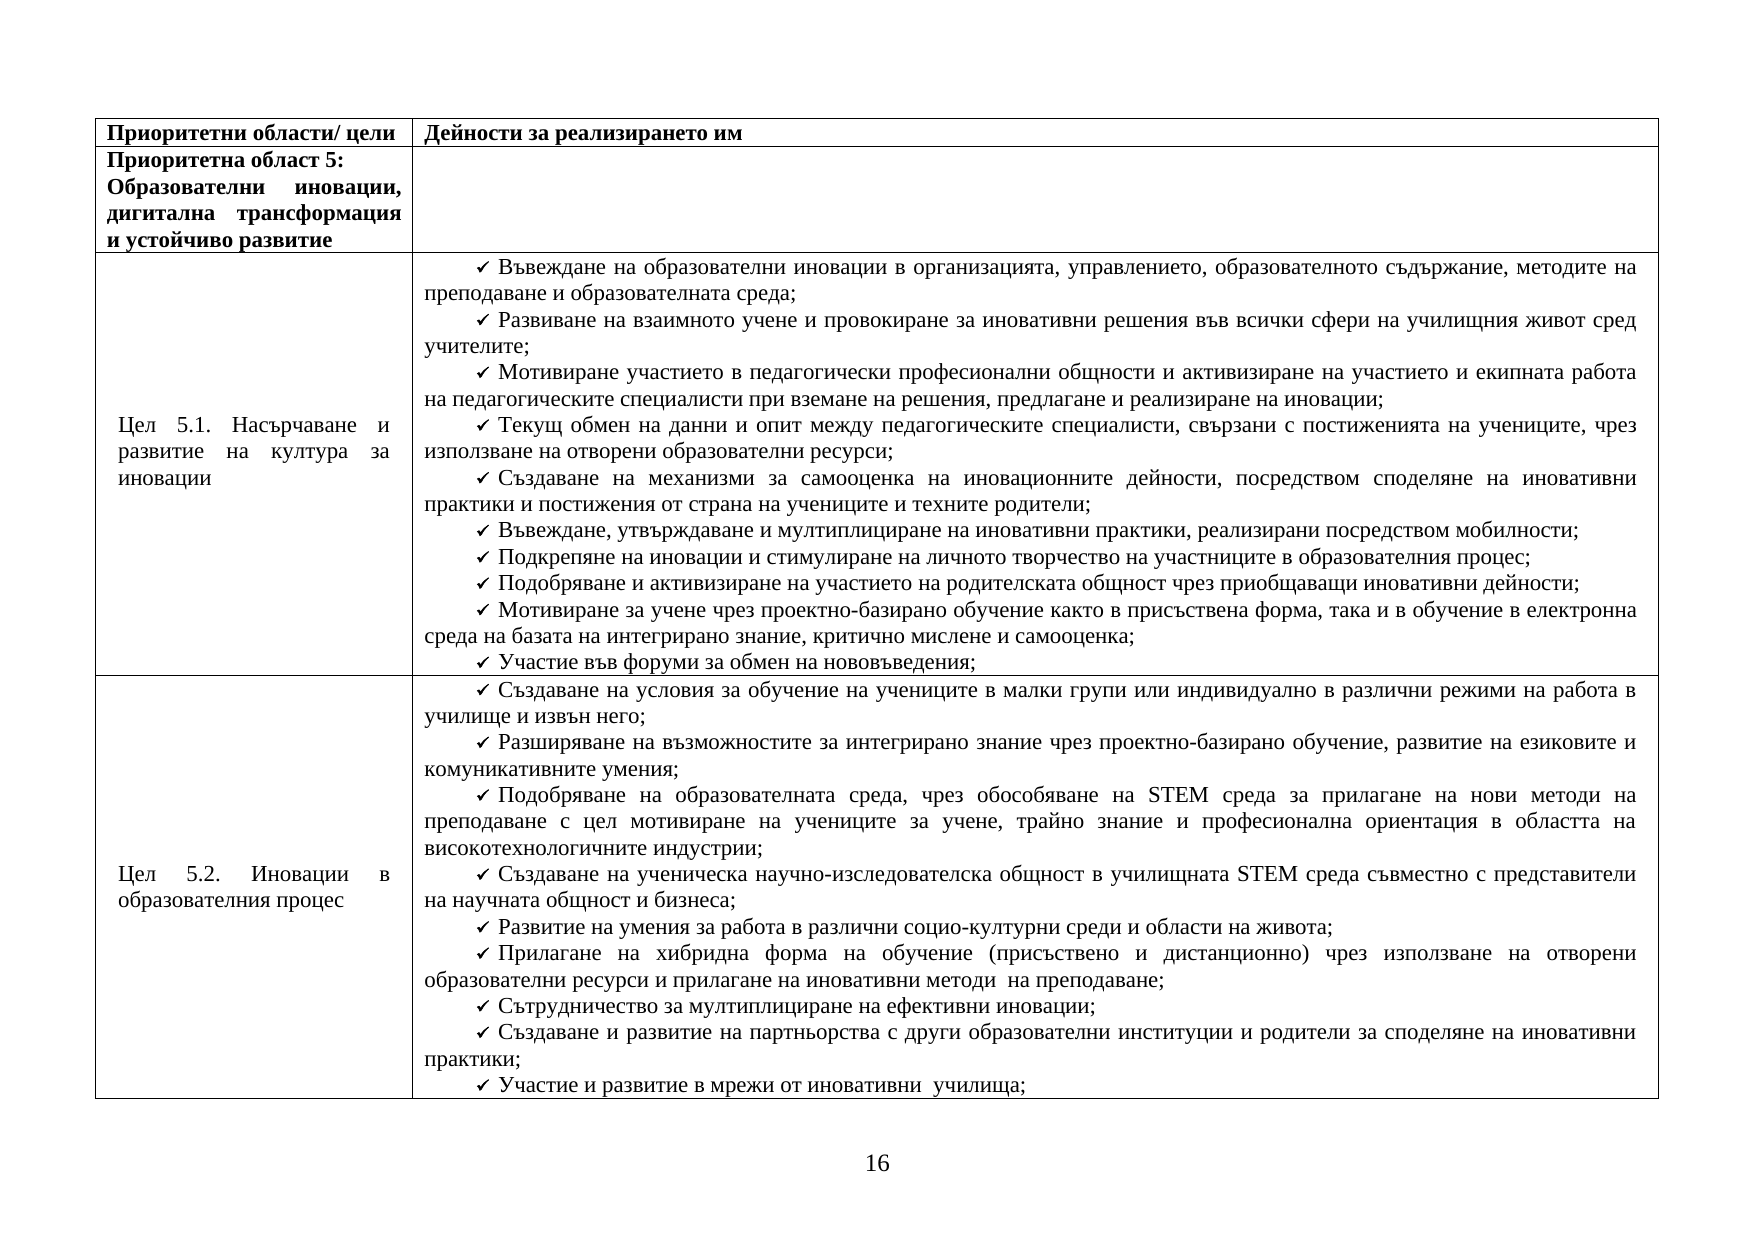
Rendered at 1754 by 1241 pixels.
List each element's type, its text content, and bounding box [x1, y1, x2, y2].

table_cell Създаване на условия за обучение на учениците в малки групи или индивидуално в различни режими на работа в училище и извън него; Разширяване на възможностите за интегрирано знание чрез проектно-базирано обучение, развитие на езиковите и комуникативните умения; Подобряване на образователната среда, чрез обособяване на STEM среда за прилагане на нови методи на преподаване с цел мотивиране на учениците за учене, трайно знание и професионална ориентация в областта на високотехнологичните индустрии; Създаване на ученическа научно-изследователска общност в училищната STEM среда съвместно с представители на научната общност и бизнеса; Развитие на умения за работа в различни социо-културни среди и области на живота; Прилагане на хибридна форма на обучение (присъствено и дистанционно) чрез използване на отворени образователни ресурси и прилагане на иновативни методи на преподаване; Сътрудничество за мултиплициране на ефективни иновации; Създаване и развитие на партньорства с други образователни институции и родители за споделяне на иновативни практики; Участие и развитие в мрежи от иновативни училища; [413, 676, 1658, 1097]
table_cell Въвеждане на образователни иновации в организацията, управлението, образователното съдържание, методите на преподаване и образователната среда; Развиване на взаимното учене и провокиране за иновативни решения във всички сфери на училищния живот сред учителите; Мотивиране участието в педагогически професионални общности и активизиране на участието и екипната работа на педагогическите специалисти при вземане на решения, предлагане и реализиране на иновации; Текущ обмен на данни и опит между педагогическите специалисти, свързани с постиженията на учениците, чрез използване на отворени образователни ресурси; Създаване на механизми за самооценка на иновационните дейности, посредством споделяне на иновативни практики и постижения от страна на учениците и техните родители; Въвеждане, утвърждаване и мултиплициране на иновативни практики, реализирани посредством мобилности; Подкрепяне на иновации и стимулиране на личното творчество на участниците в образователния процес; Подобряване и активизиране на участието на родителската общност чрез приобщаващи иновативни дейности; Мотивиране за учене чрез проектно-базирано обучение както в присъствена форма, така и в обучение в електронна среда на базата на интегрирано знание, критично мислене и самооценка; Участие във форуми за обмен на нововъведения; [413, 253, 1658, 675]
table_header Дейности за реализирането им [413, 119, 1658, 146]
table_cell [96, 147, 412, 252]
table_cell Цел 5.1. Насърчаване и развитие на култура за иновации [96, 253, 412, 675]
table_header Приоритетни области/ цели [96, 119, 412, 146]
table_cell [413, 147, 1658, 252]
table_cell Цел 5.2. Иновации в образователния процес [96, 676, 412, 1097]
